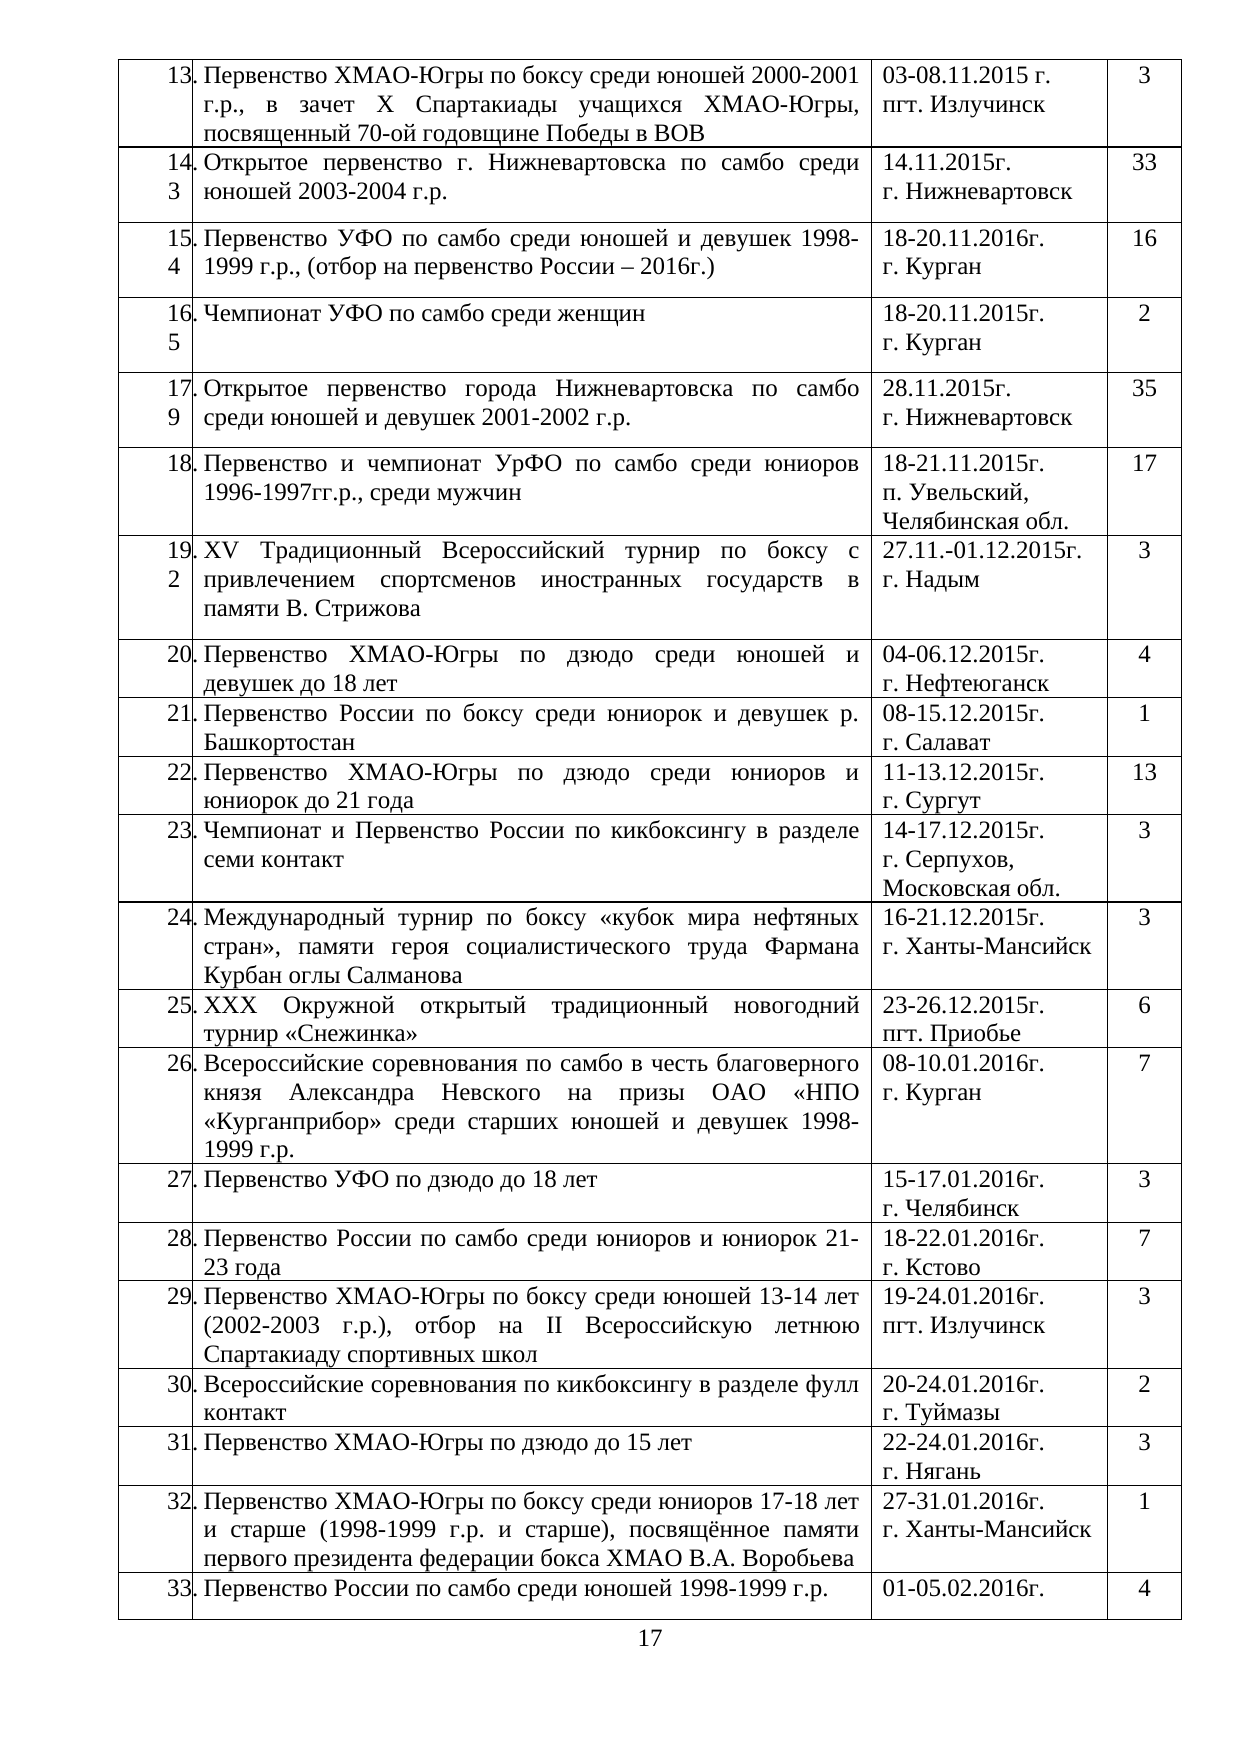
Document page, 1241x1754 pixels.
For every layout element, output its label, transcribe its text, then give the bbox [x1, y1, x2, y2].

table_cell Чемпионат УФО по самбо среди женщин [193, 298, 871, 372]
table_cell 3 [1108, 1427, 1181, 1485]
table_cell [119, 1164, 192, 1222]
table_cell 04-06.12.2015г. г. Нефтеюганск [872, 640, 1107, 697]
table_cell 16-21.12.2015г. г. Ханты-Мансийск [872, 903, 1107, 989]
table_cell 16 [1108, 223, 1181, 297]
table_cell 11-13.12.2015г. г. Сургут [872, 757, 1107, 814]
table_cell 33 [1108, 148, 1181, 222]
table_cell 17 [1108, 448, 1181, 534]
table_cell Первенство ХМАО-Югры по дзюдо среди юношей и девушек до 18 лет [193, 640, 871, 697]
table_cell 14.11.2015г. г. Нижневартовск [872, 148, 1107, 222]
table_cell 4 [1108, 640, 1181, 697]
table_cell [119, 903, 192, 989]
table_cell Первенство УФО по дзюдо до 18 лет [193, 1164, 871, 1222]
table_cell [119, 1369, 192, 1426]
table_cell Международный турнир по боксу «кубок мира нефтяных стран», памяти героя социалистического труда Фармана Курбан оглы Салманова [193, 903, 871, 989]
table_cell 27-31.01.2016г. г. Ханты-Мансийск [872, 1486, 1107, 1572]
table_cell 2 [1108, 1369, 1181, 1426]
table_cell 1 [1108, 698, 1181, 756]
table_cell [872, 1573, 1107, 1618]
table_cell Открытое первенство г. Нижневартовска по самбо среди юношей 2003-2004 г.р. [193, 148, 871, 222]
table_cell 6 [1108, 990, 1181, 1047]
table_cell Первенство России по самбо среди юниоров и юниорок 21-23 года [193, 1223, 871, 1280]
table_cell 18-20.11.2016г. г. Курган [872, 223, 1107, 297]
table_cell [119, 990, 192, 1047]
table_cell 3 [1108, 815, 1181, 901]
table_cell 3 [1108, 1281, 1181, 1368]
table_cell 18-21.11.2015г. п. Увельский, Челябинская обл. [872, 448, 1107, 534]
table_cell 08-10.01.2016г. г. Курган [872, 1048, 1107, 1163]
table_cell 18-20.11.2015г. г. Курган [872, 298, 1107, 372]
table_cell Всероссийские соревнования по кикбоксингу в разделе фулл контакт [193, 1369, 871, 1426]
table_cell 5 [119, 298, 192, 372]
table_cell Первенство УФО по самбо среди юношей и девушек 1998-1999 г.р., (отбор на первенство России – 2016г.) [193, 223, 871, 297]
table_cell [119, 1281, 192, 1368]
table_cell 3 [1108, 903, 1181, 989]
table_cell 19-24.01.2016г. пгт. Излучинск [872, 1281, 1107, 1368]
table_cell 3 [1108, 536, 1181, 638]
table_cell [119, 640, 192, 697]
table_cell [119, 448, 192, 534]
table_cell [119, 60, 192, 146]
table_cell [193, 1573, 871, 1618]
table_cell 35 [1108, 373, 1181, 447]
table_cell Всероссийские соревнования по самбо в честь благоверного князя Александра Невского на призы ОАО «НПО «Курганприбор» среди старших юношей и девушек 1998-1999 г.р. [193, 1048, 871, 1163]
table_cell 7 [1108, 1223, 1181, 1280]
table_cell 27 [119, 536, 192, 638]
table_cell 3 [119, 148, 192, 222]
table_cell [119, 1486, 192, 1572]
table_cell 22-24.01.2016г. г. Нягань [872, 1427, 1107, 1485]
table_cell Первенство ХМАО-Югры по дзюдо до 15 лет [193, 1427, 871, 1485]
table_cell 15-17.01.2016г. г. Челябинск [872, 1164, 1107, 1222]
table_cell [119, 1573, 192, 1618]
table_cell Первенство ХМАО-Югры по боксу среди юношей 2000-2001 г.р., в зачет X Спартакиады учащихся ХМАО-Югры, посвященный 70-ой годовщине Победы в ВОВ [193, 60, 871, 146]
table_cell 4 [1108, 1573, 1181, 1618]
table_cell Открытое первенство города Нижневартовска по самбо среди юношей и девушек 2001-2002 г.р. [193, 373, 871, 447]
table_cell 20-24.01.2016г. г. Туймазы [872, 1369, 1107, 1426]
table_cell Первенство ХМАО-Югры по боксу среди юношей 13-14 лет (2002-2003 г.р.), отбор на II Всероссийскую летнюю Спартакиаду спортивных школ [193, 1281, 871, 1368]
table_cell Первенство России по боксу среди юниорок и девушек р. Башкортостан [193, 698, 871, 756]
table_cell Первенство ХМАО-Югры по дзюдо среди юниоров и юниорок до 21 года [193, 757, 871, 814]
table_cell [119, 1427, 192, 1485]
table_cell 2 [1108, 298, 1181, 372]
table_cell Первенство и чемпионат УрФО по самбо среди юниоров 1996-1997гг.р., среди мужчин [193, 448, 871, 534]
table_cell 3 [1108, 60, 1181, 146]
table_cell 27.11.-01.12.2015г. г. Надым [872, 536, 1107, 638]
table_cell ХХХ Окружной открытый традиционный новогодний турнир «Снежинка» [193, 990, 871, 1047]
table_cell 1 [1108, 1486, 1181, 1572]
table_cell 03-08.11.2015 г. пгт. Излучинск [872, 60, 1107, 146]
table_cell 7 [1108, 1048, 1181, 1163]
table_cell 4 [119, 223, 192, 297]
table_cell 28.11.2015г. г. Нижневартовск [872, 373, 1107, 447]
table_cell [119, 815, 192, 901]
table_cell 18-22.01.2016г. г. Кстово [872, 1223, 1107, 1280]
table_cell 14-17.12.2015г. г. Серпухов, Московская обл. [872, 815, 1107, 901]
table_cell 13 [1108, 757, 1181, 814]
table_cell Чемпионат и Первенство России по кикбоксингу в разделе семи контакт [193, 815, 871, 901]
table_cell 9 [119, 373, 192, 447]
table_cell [119, 698, 192, 756]
table_cell Первенство ХМАО-Югры по боксу среди юниоров 17-18 лет и старше (1998-1999 г.р. и старше), посвящённое памяти первого президента федерации бокса ХМАО В.А. Воробьева [193, 1486, 871, 1572]
table_cell 08-15.12.2015г. г. Салават [872, 698, 1107, 756]
table_cell XV Традиционный Всероссийский турнир по боксу с привлечением спортсменов иностранных государств в памяти В. Стрижова [193, 536, 871, 638]
table_cell [119, 1048, 192, 1163]
table_cell [119, 757, 192, 814]
table_cell [119, 1223, 192, 1280]
table_cell 3 [1108, 1164, 1181, 1222]
table_cell 23-26.12.2015г. пгт. Приобье [872, 990, 1107, 1047]
